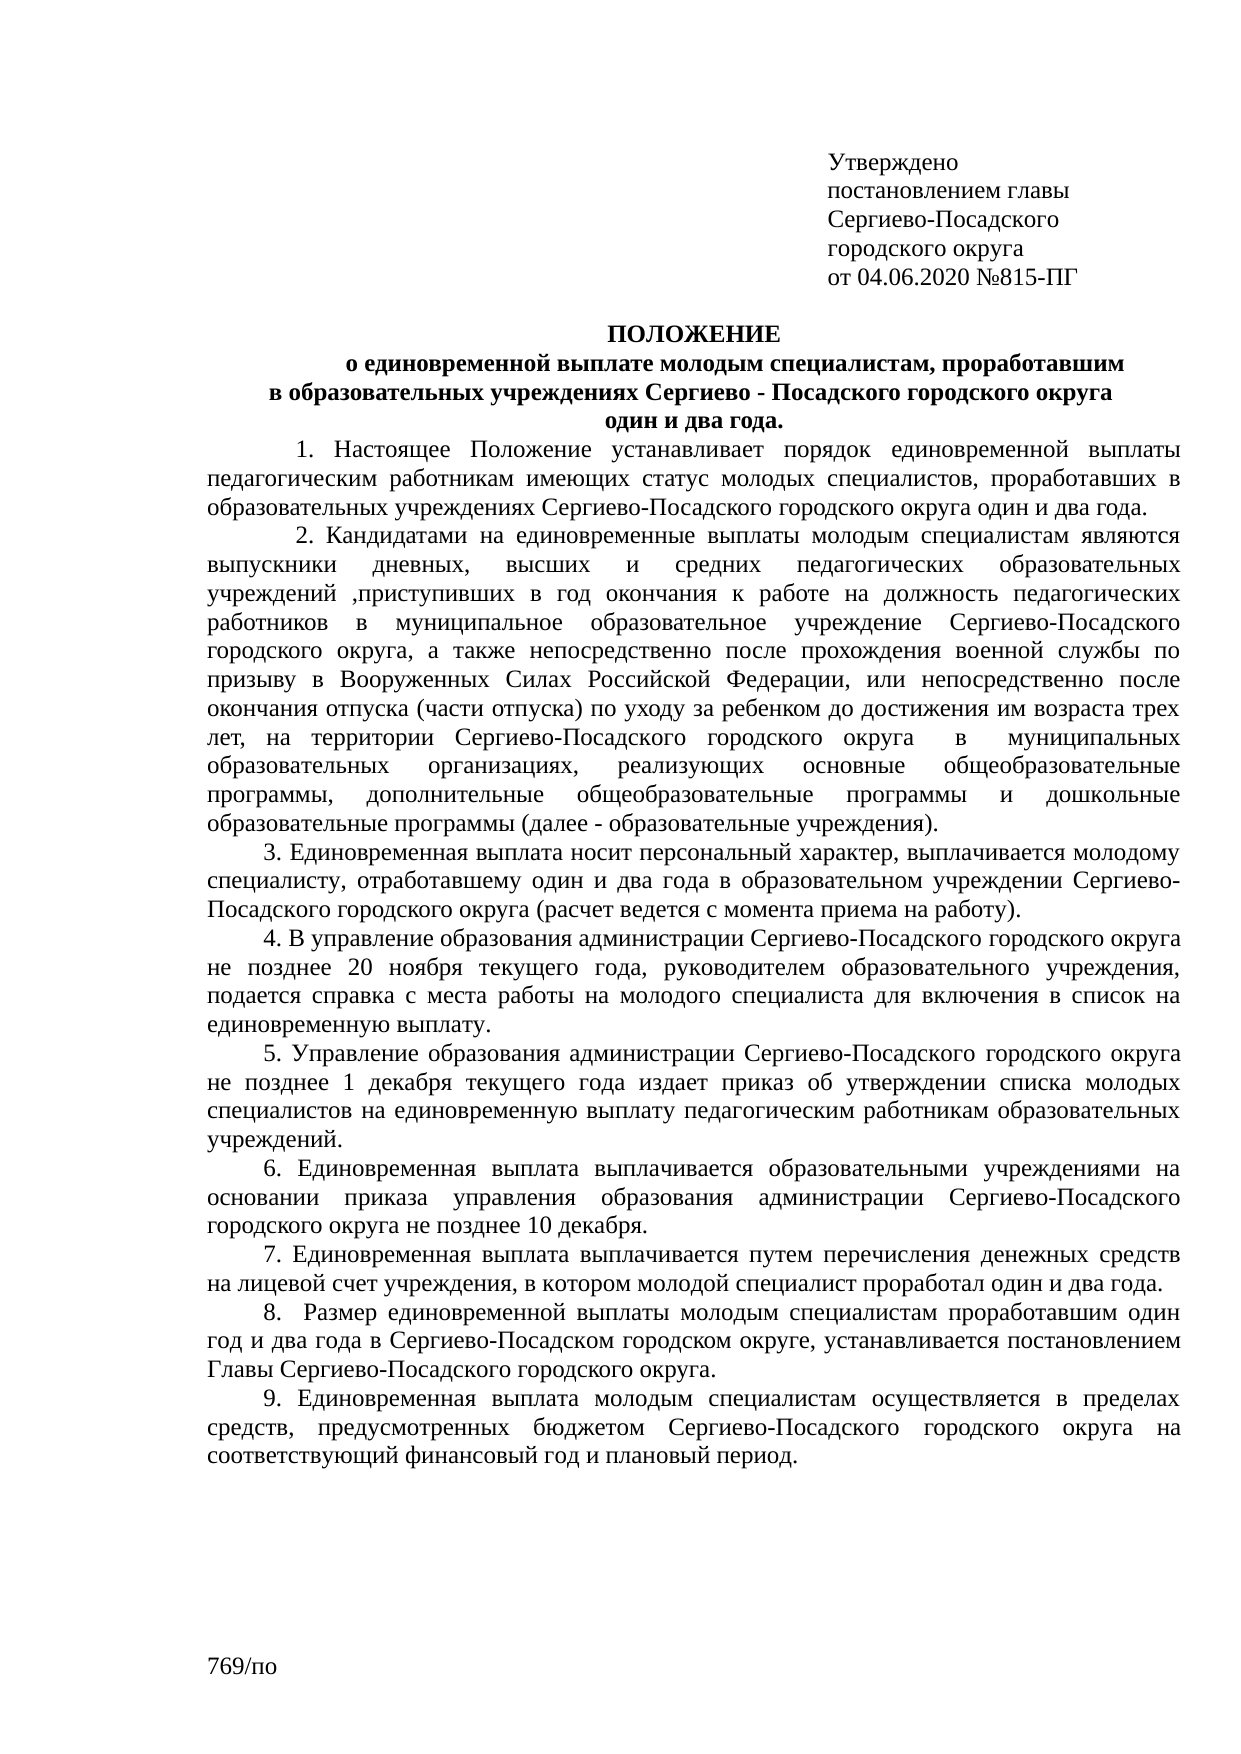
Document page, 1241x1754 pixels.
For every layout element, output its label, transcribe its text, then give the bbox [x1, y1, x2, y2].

text 9. Единовременная выплата молодым специалистам осуществляется в пределах средств, предусмотренных бюджетом Сергиево-Посадского городского округа на соответствующий финансовый год и плановый период. [207, 1383, 1181, 1469]
text 4. В управление образования администрации Сергиево-Посадского городского округа не позднее 20 ноября текущего года, руководителем образовательного учреждения, подается справка с места работы на молодого специалиста для включения в список на единовременную выплату. [207, 923, 1181, 1038]
text Сергиево-Посадского [827, 204, 1181, 233]
text 6. Единовременная выплата выплачивается образовательными учреждениями на основании приказа управления образования администрации Сергиево-Посадского городского округа не позднее 10 декабря. [207, 1153, 1181, 1239]
text о единовременной выплате молодым специалистам, проработавшим в образовательных учреждениях Сергиево - Посадского городского округа один и два года. [207, 348, 1181, 434]
text 3. Единовременная выплата носит персональный характер, выплачивается молодому специалисту, отработавшему один и два года в образовательном учреждении Сергиево-Посадского городского округа (расчет ведется с момента приема на работу). [207, 837, 1181, 923]
text городского округа [827, 233, 1181, 262]
text 7. Единовременная выплата выплачивается путем перечисления денежных средств на лицевой счет учреждения, в котором молодой специалист проработал один и два года. [207, 1239, 1181, 1297]
text от 04.06.2020 №815-ПГ [827, 262, 1181, 291]
text 5. Управление образования администрации Сергиево-Посадского городского округа не позднее 1 декабря текущего года издает приказ об утверждении списка молодых специалистов на единовременную выплату педагогическим работникам образовательных учреждений. [207, 1038, 1181, 1153]
title ПОЛОЖЕНИЕ [207, 319, 1181, 348]
text Утверждено постановлением главы [827, 147, 1181, 204]
text 8. Размер единовременной выплаты молодым специалистам проработавшим один год и два года в Сергиево-Посадском городском округе, устанавливается постановлением Главы Сергиево-Посадского городского округа. [207, 1297, 1181, 1383]
text 1. Настоящее Положение устанавливает порядок единовременной выплаты педагогическим работникам имеющих статус молодых специалистов, проработавших в образовательных учреждениях Сергиево-Посадского городского округа один и два года. [207, 434, 1181, 521]
text 2. Кандидатами на единовременные выплаты молодым специалистам являются выпускники дневных, высших и средних педагогических образовательных учреждений ,приступивших в год окончания к работе на должность педагогических работников в муниципальное образовательное учреждение Сергиево-Посадского городского округа, а также непосредственно после прохождения военной службы по призыву в Вооруженных Силах Российской Федерации, или непосредственно после окончания отпуска (части отпуска) по уходу за ребенком до достижения им возраста трех лет, на территории Сергиево-Посадского городского округа в муниципальных образовательных организациях, реализующих основные общеобразовательные программы, дополнительные общеобразовательные программы и дошкольные образовательные программы (далее - образовательные учреждения). [207, 521, 1181, 837]
